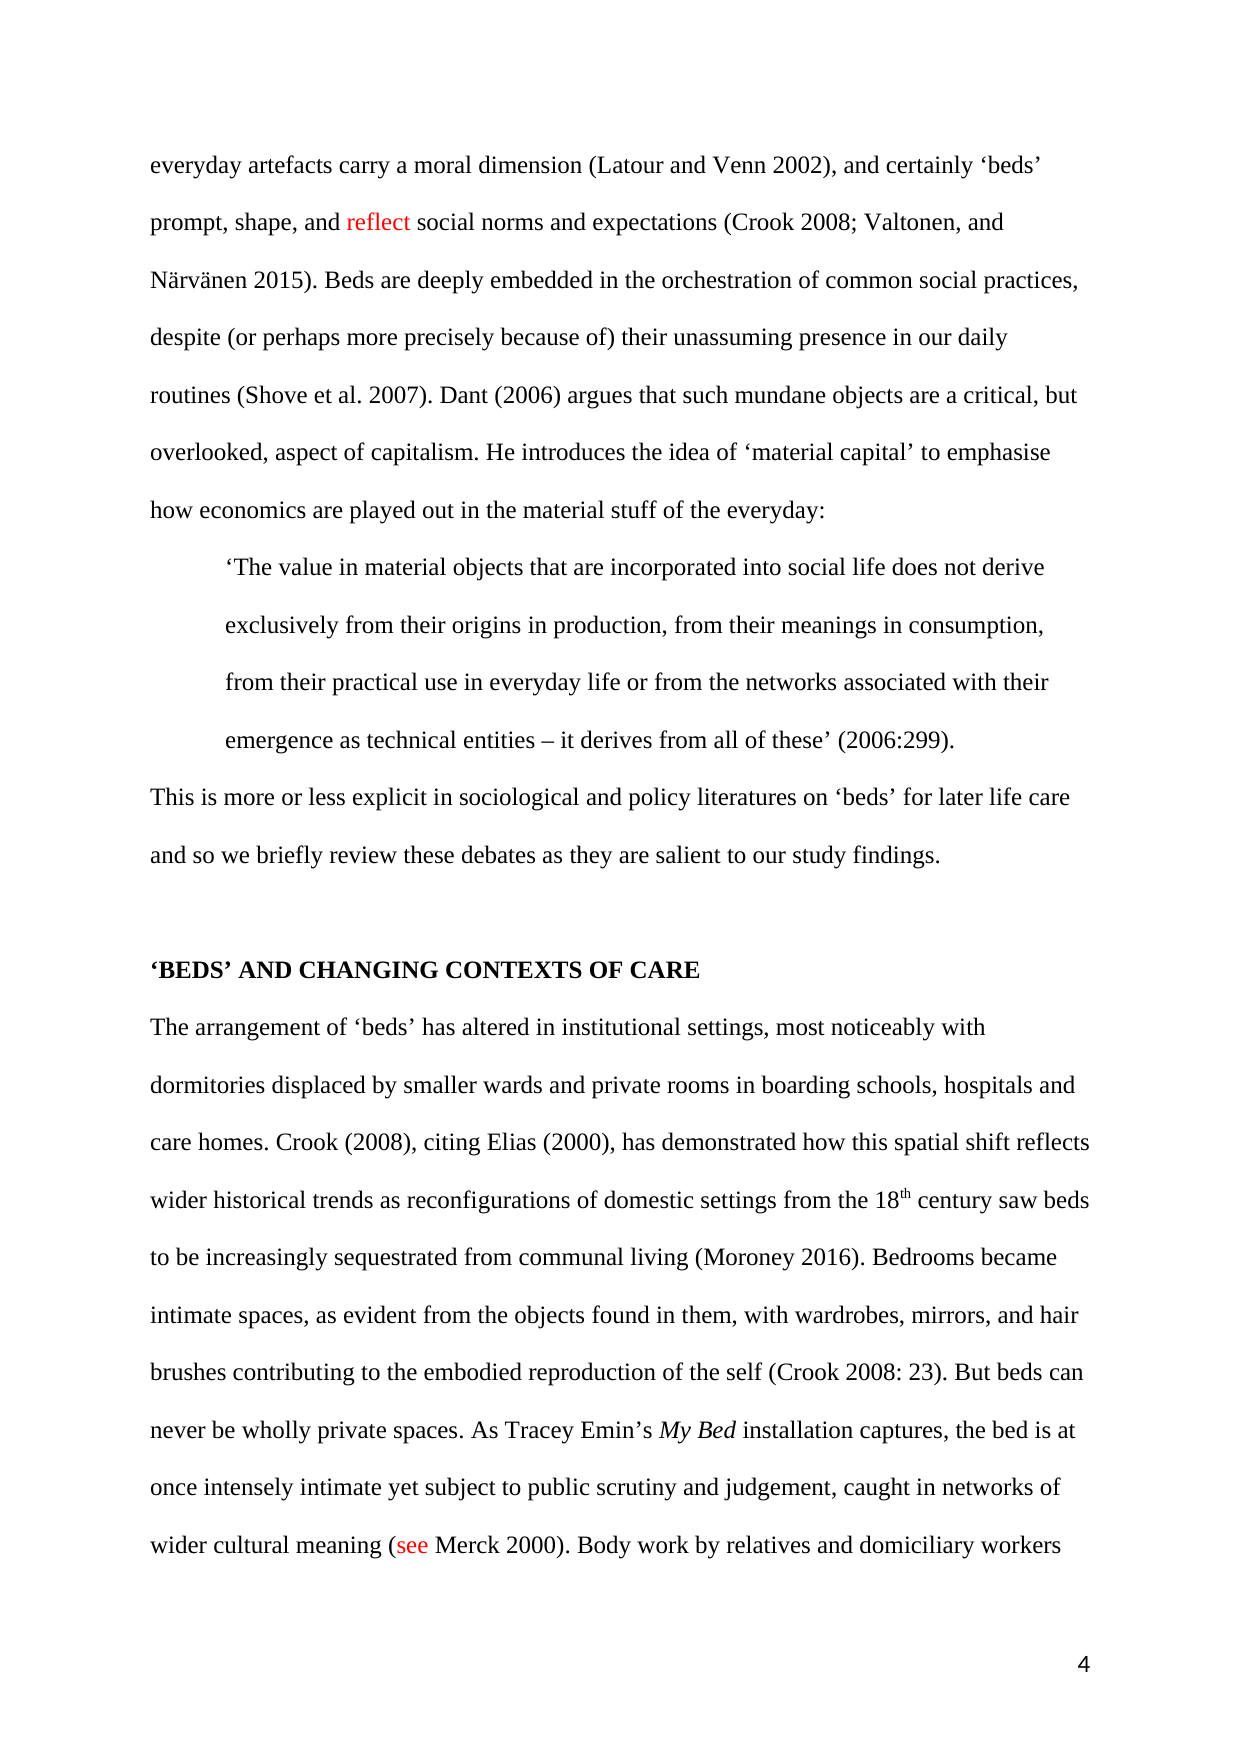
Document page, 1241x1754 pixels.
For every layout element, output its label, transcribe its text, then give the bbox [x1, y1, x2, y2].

text ‘The value in material objects that are incorporated into social life does not derive exclusively from their origins in production, from their meanings in consumption, from their practical use in everyday life or from the networks associated with their emergence as technical entities – it derives from all of these’ (2006:299). [225, 552, 1090, 754]
text ‘BEDS’ AND CHANGING CONTEXTS OF CARE [150, 955, 1090, 984]
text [150, 150, 1090, 524]
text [150, 1012, 1090, 1559]
text This is more or less explicit in sociological and policy literatures on ‘beds’ for later life care and so we briefly review these debates as they are salient to our study findings. [150, 782, 1090, 869]
